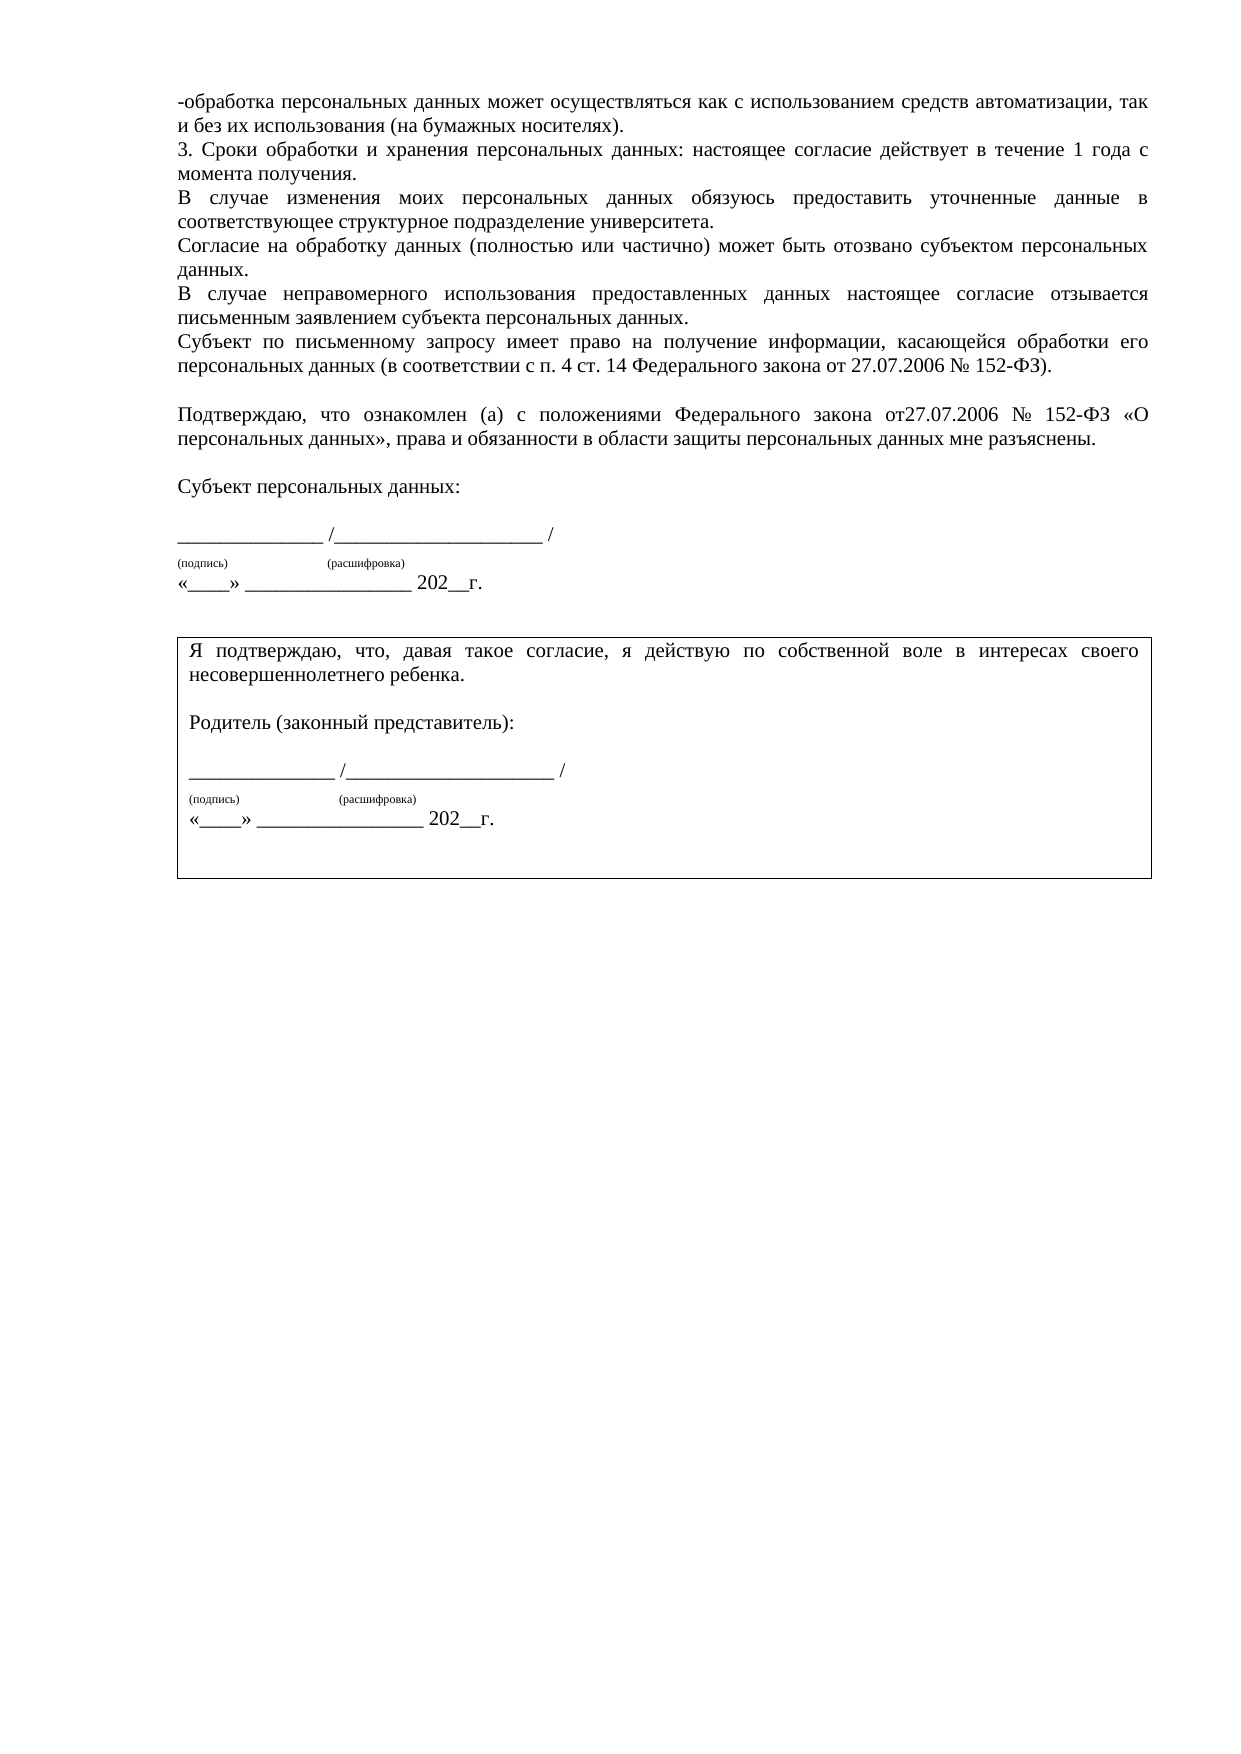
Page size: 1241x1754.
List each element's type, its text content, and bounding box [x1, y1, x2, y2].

text Подтверждаю, что ознакомлен (а) с положениями Федерального закона от27.07.2006 № 152-ФЗ «О персональных данных», права и обязанности в области защиты персональных данных мне разъяснены. [177, 401, 1149, 449]
text 3. Сроки обработки и хранения персональных данных: настоящее согласие действует в течение 1 года с момента получения. [177, 137, 1149, 185]
text ______________ /____________________ / [177, 522, 1149, 546]
text Субъект персональных данных: [177, 474, 1149, 498]
text «____» ________________ 202__г. [177, 570, 1149, 594]
text Согласие на обработку данных (полностью или частично) может быть отозвано субъектом персональных данных. [177, 233, 1149, 281]
text Субъект по письменному запросу имеет право на получение информации, касающейся обработки его персональных данных (в соответствии с п. 4 ст. 14 Федерального закона от 27.07.2006 № 152-ФЗ). [177, 329, 1149, 377]
text (подпись) (расшифровка) [177, 546, 1149, 570]
text -обработка персональных данных может осуществляться как с использованием средств автоматизации, так и без их использования (на бумажных носителях). [177, 89, 1149, 137]
table_header Я подтверждаю, что, давая такое согласие, я действую по собственной воле в интересах своего несовершеннолетнего ребенка. Родитель (законный представитель): ______________ /____________________ / (подпись) (расшифровка) «____» ________________ 202__г. [178, 638, 1151, 878]
text В случае неправомерного использования предоставленных данных настоящее согласие отзывается письменным заявлением субъекта персональных данных. [177, 281, 1149, 329]
text В случае изменения моих персональных данных обязуюсь предоставить уточненные данные в соответствующее структурное подразделение университета. [177, 185, 1149, 233]
